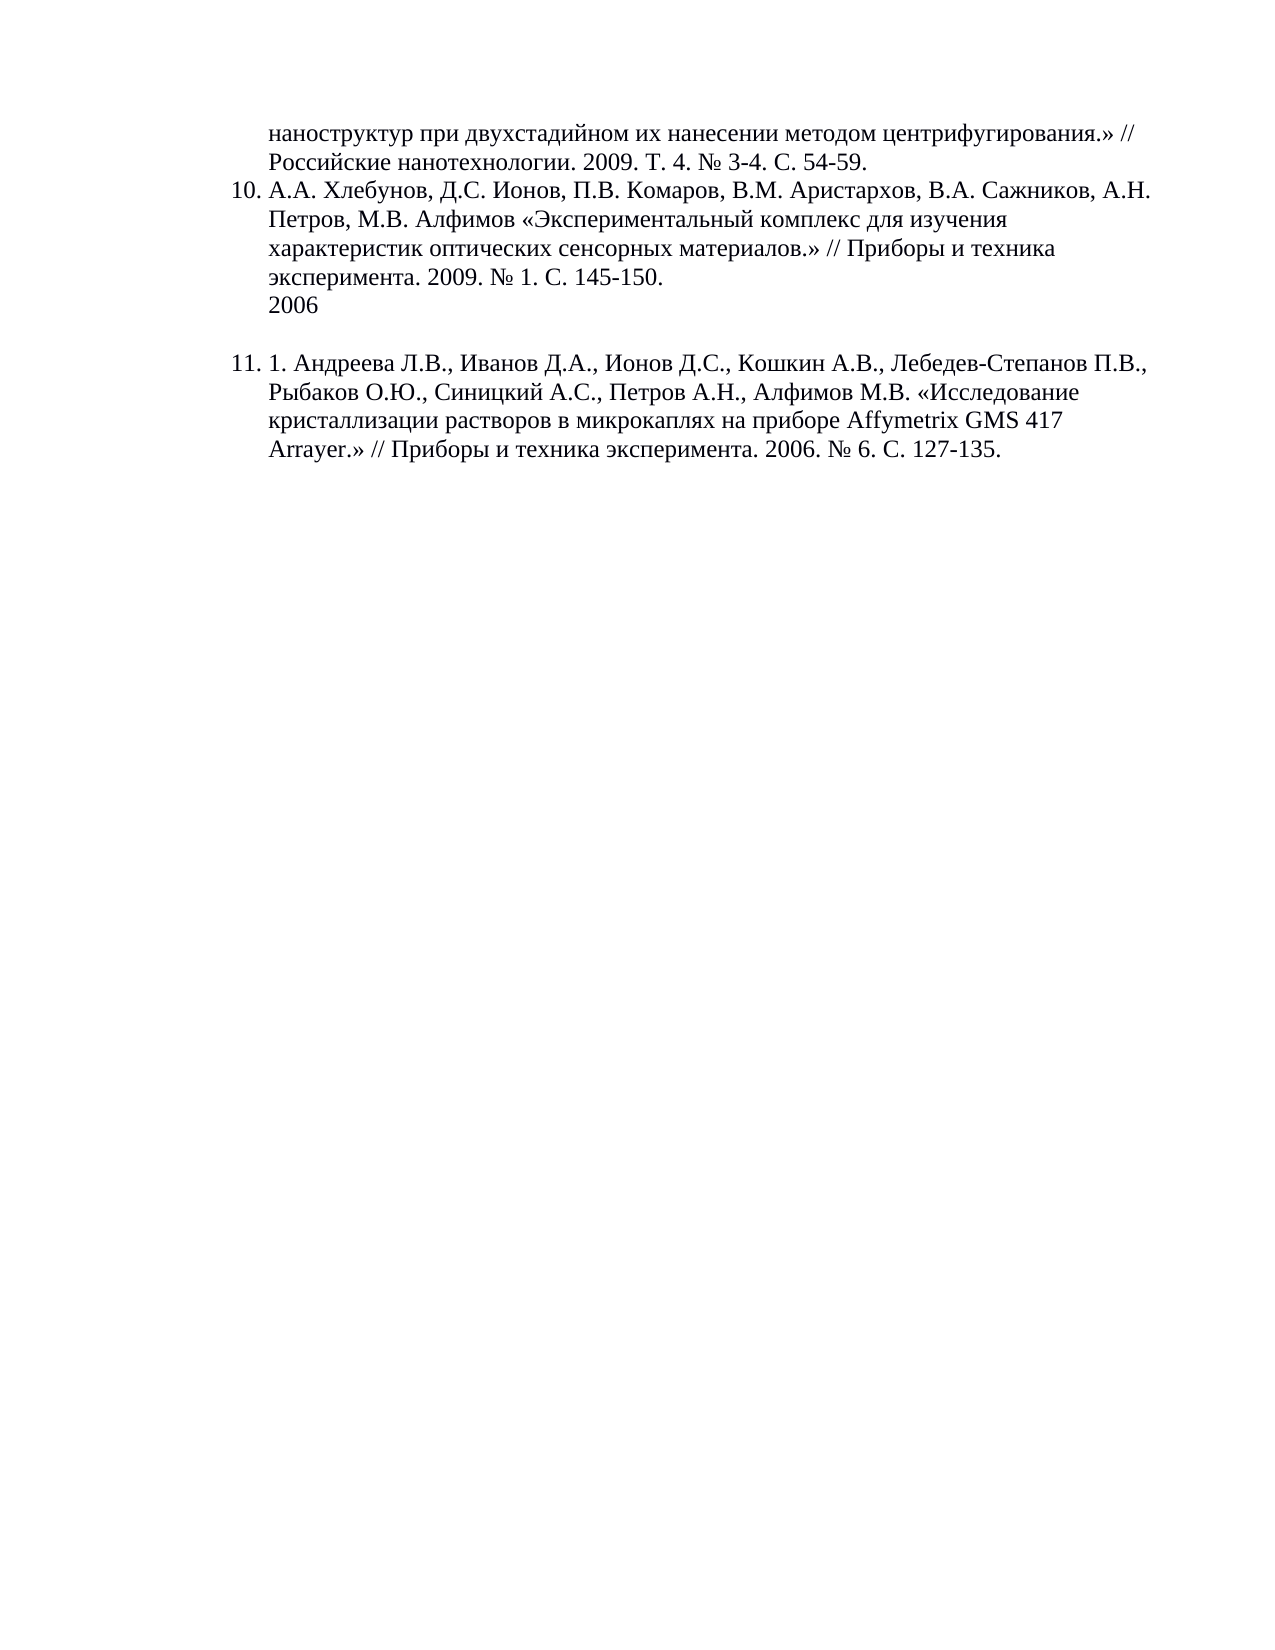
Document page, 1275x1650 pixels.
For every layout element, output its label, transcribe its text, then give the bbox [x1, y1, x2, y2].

list 1. Андреева Л.В., Иванов Д.А., Ионов Д.С., Кошкин А.В., Лебедев-Степанов П.В., Рыбаков О.Ю., Синицкий A.С., Петров А.Н., Алфимов М.В. «Исследование кристаллизации растворов в микрокаплях на приборе Affymetrix GMS 417 Аrrауеr.» // Приборы и техника эксперимента. 2006. № 6. С. 127-135. [231, 348, 1157, 607]
list А.А. Хлебунов, Д.С. Ионов, П.В. Комаров, В.М. Аристархов, В.А. Сажников, А.Н. Петров, М.В. Алфимов «Экспериментальный комплекс для изучения характеристик оптических сенсорных материалов.» // Приборы и техника эксперимента. 2009. № 1. С. 145-150. 2006 [231, 176, 1157, 319]
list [231, 118, 1157, 176]
